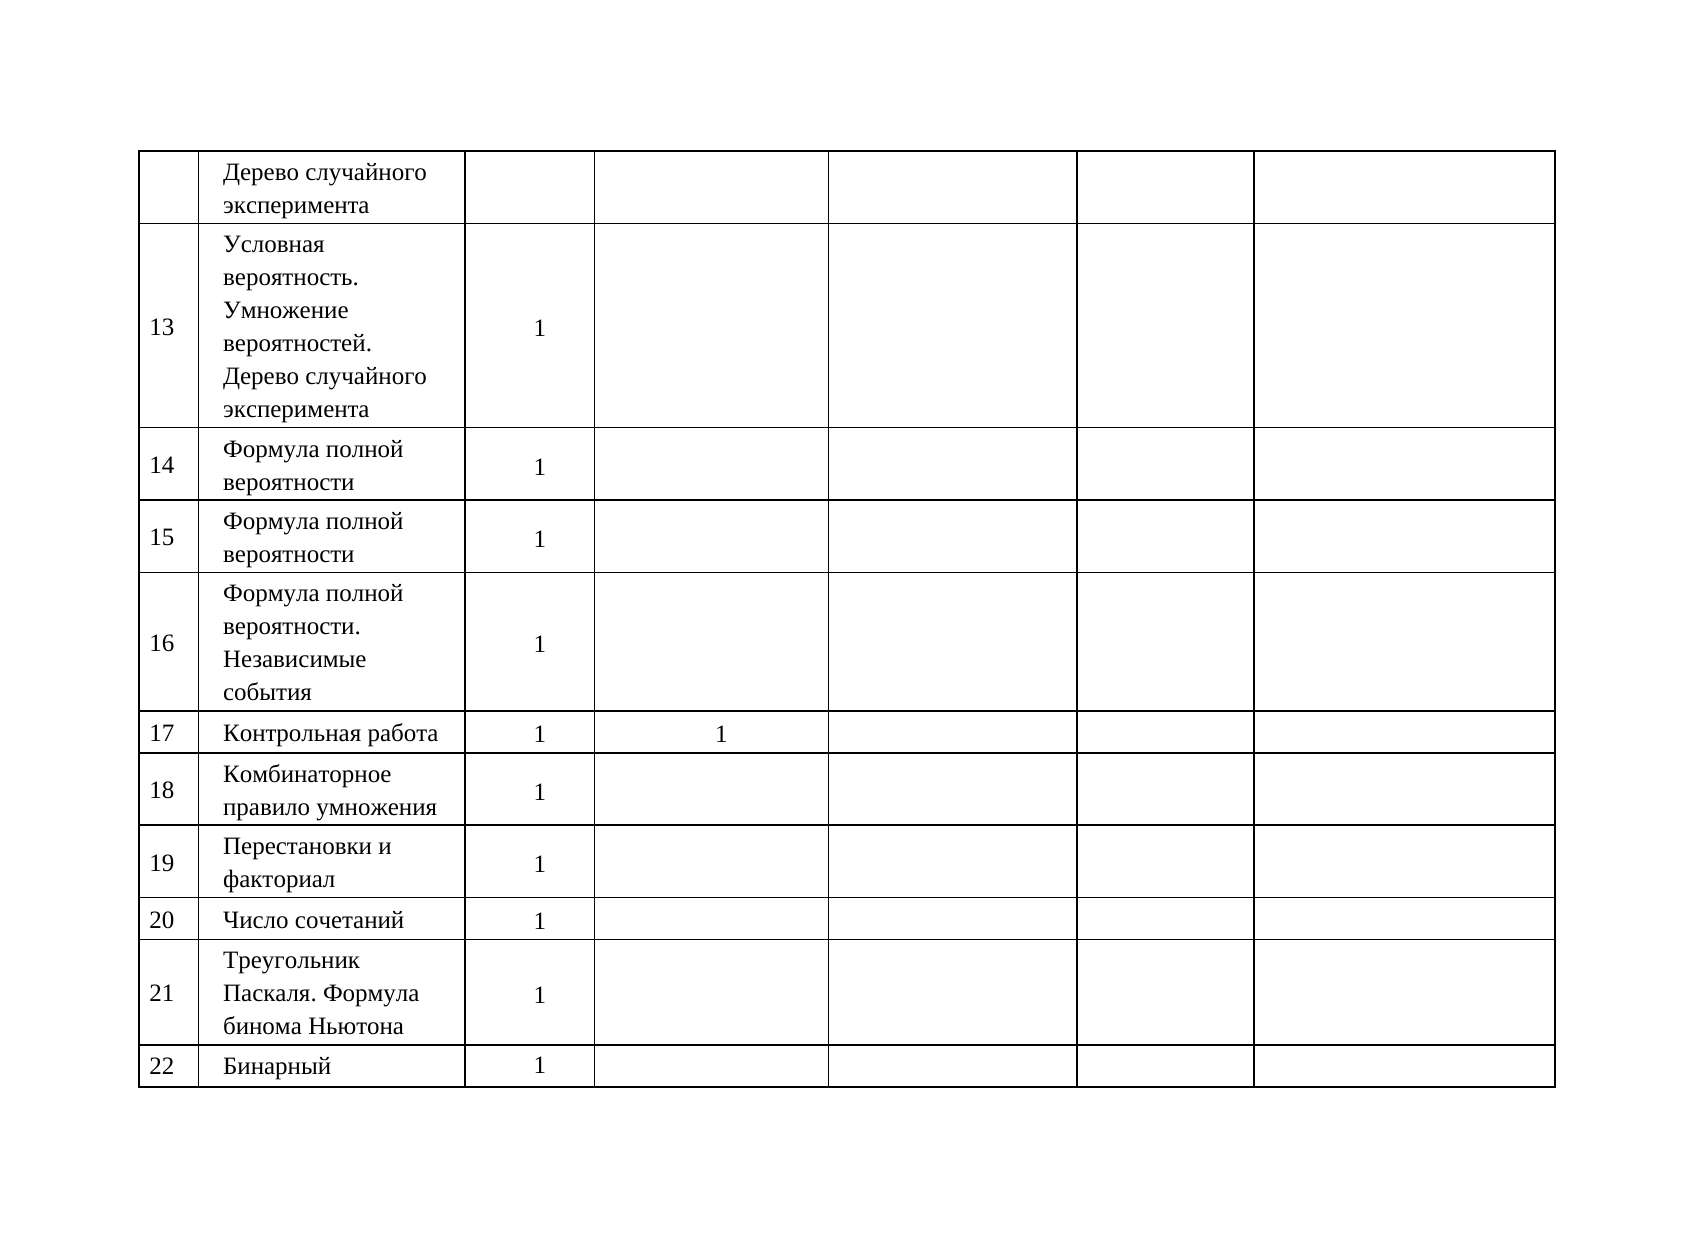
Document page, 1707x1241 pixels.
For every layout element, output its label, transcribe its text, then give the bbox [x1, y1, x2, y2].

table_cell Контрольная работа [199, 712, 464, 752]
table_cell Треугольник Паскаля. Формула бинома Ньютона [199, 940, 464, 1044]
table_cell [1255, 573, 1554, 710]
table_cell [1078, 940, 1253, 1044]
table_cell 22 [140, 1046, 198, 1086]
table_cell 1 [466, 428, 594, 499]
table_cell [1078, 573, 1253, 710]
table_cell [829, 898, 1076, 939]
table_cell [1078, 898, 1253, 939]
table_cell [1255, 940, 1554, 1044]
table_cell [1255, 712, 1554, 752]
table_cell [595, 826, 828, 897]
table_cell [1078, 224, 1253, 427]
table_cell 12 [140, 152, 198, 222]
table_cell [595, 224, 828, 427]
table_cell [1255, 428, 1554, 499]
table_cell 1 [466, 152, 594, 222]
table_cell [829, 573, 1076, 710]
table_cell [829, 754, 1076, 824]
table_cell [1078, 501, 1253, 572]
table_cell [595, 152, 828, 222]
table_cell 1 [466, 573, 594, 710]
table_cell 21 [140, 940, 198, 1044]
table_cell Формула полной вероятности [199, 428, 464, 499]
table_cell [1255, 826, 1554, 897]
table_cell [595, 428, 828, 499]
table_cell [829, 501, 1076, 572]
table_cell [829, 712, 1076, 752]
table_cell 1 [466, 501, 594, 572]
table_cell 14 [140, 428, 198, 499]
table_cell [595, 501, 828, 572]
table_cell [1255, 898, 1554, 939]
table_cell [1078, 754, 1253, 824]
table_cell [1078, 152, 1253, 222]
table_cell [199, 152, 464, 222]
table_cell [1078, 1046, 1253, 1086]
table_cell 19 [140, 826, 198, 897]
table_cell [829, 224, 1076, 427]
table_cell 1 [466, 940, 594, 1044]
table_cell [829, 940, 1076, 1044]
table_cell [1255, 1046, 1554, 1086]
table_cell [1078, 826, 1253, 897]
table_cell 15 [140, 501, 198, 572]
table_cell 1 [466, 826, 594, 897]
table_cell [829, 1046, 1076, 1086]
table_cell [595, 754, 828, 824]
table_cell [199, 224, 464, 427]
table_cell [1255, 754, 1554, 824]
table_cell Формула полной вероятности [199, 501, 464, 572]
table_cell 1 [466, 712, 594, 752]
table_cell 18 [140, 754, 198, 824]
table_cell 16 [140, 573, 198, 710]
table_cell [595, 940, 828, 1044]
table_cell 13 [140, 224, 198, 427]
table_cell [1255, 501, 1554, 572]
table_cell [1255, 224, 1554, 427]
table_cell 20 [140, 898, 198, 939]
table_cell 1 [466, 224, 594, 427]
table_cell Перестановки и факториал [199, 826, 464, 897]
table_cell 1 [466, 754, 594, 824]
table_cell [1078, 712, 1253, 752]
table_cell [829, 826, 1076, 897]
table_cell [595, 1046, 828, 1086]
table_cell 1 [466, 898, 594, 939]
table_cell Комбинаторное правило умножения [199, 754, 464, 824]
table_cell [829, 428, 1076, 499]
table_cell [595, 573, 828, 710]
table_cell Число сочетаний [199, 898, 464, 939]
table_cell [595, 898, 828, 939]
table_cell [199, 1046, 464, 1086]
table_cell [829, 152, 1076, 222]
table_cell 1 [466, 1046, 594, 1086]
table_cell 17 [140, 712, 198, 752]
table_cell [1078, 428, 1253, 499]
table_cell [1255, 152, 1554, 222]
table_cell 1 [595, 712, 828, 752]
table_cell Формула полной вероятности. Независимые события [199, 573, 464, 710]
